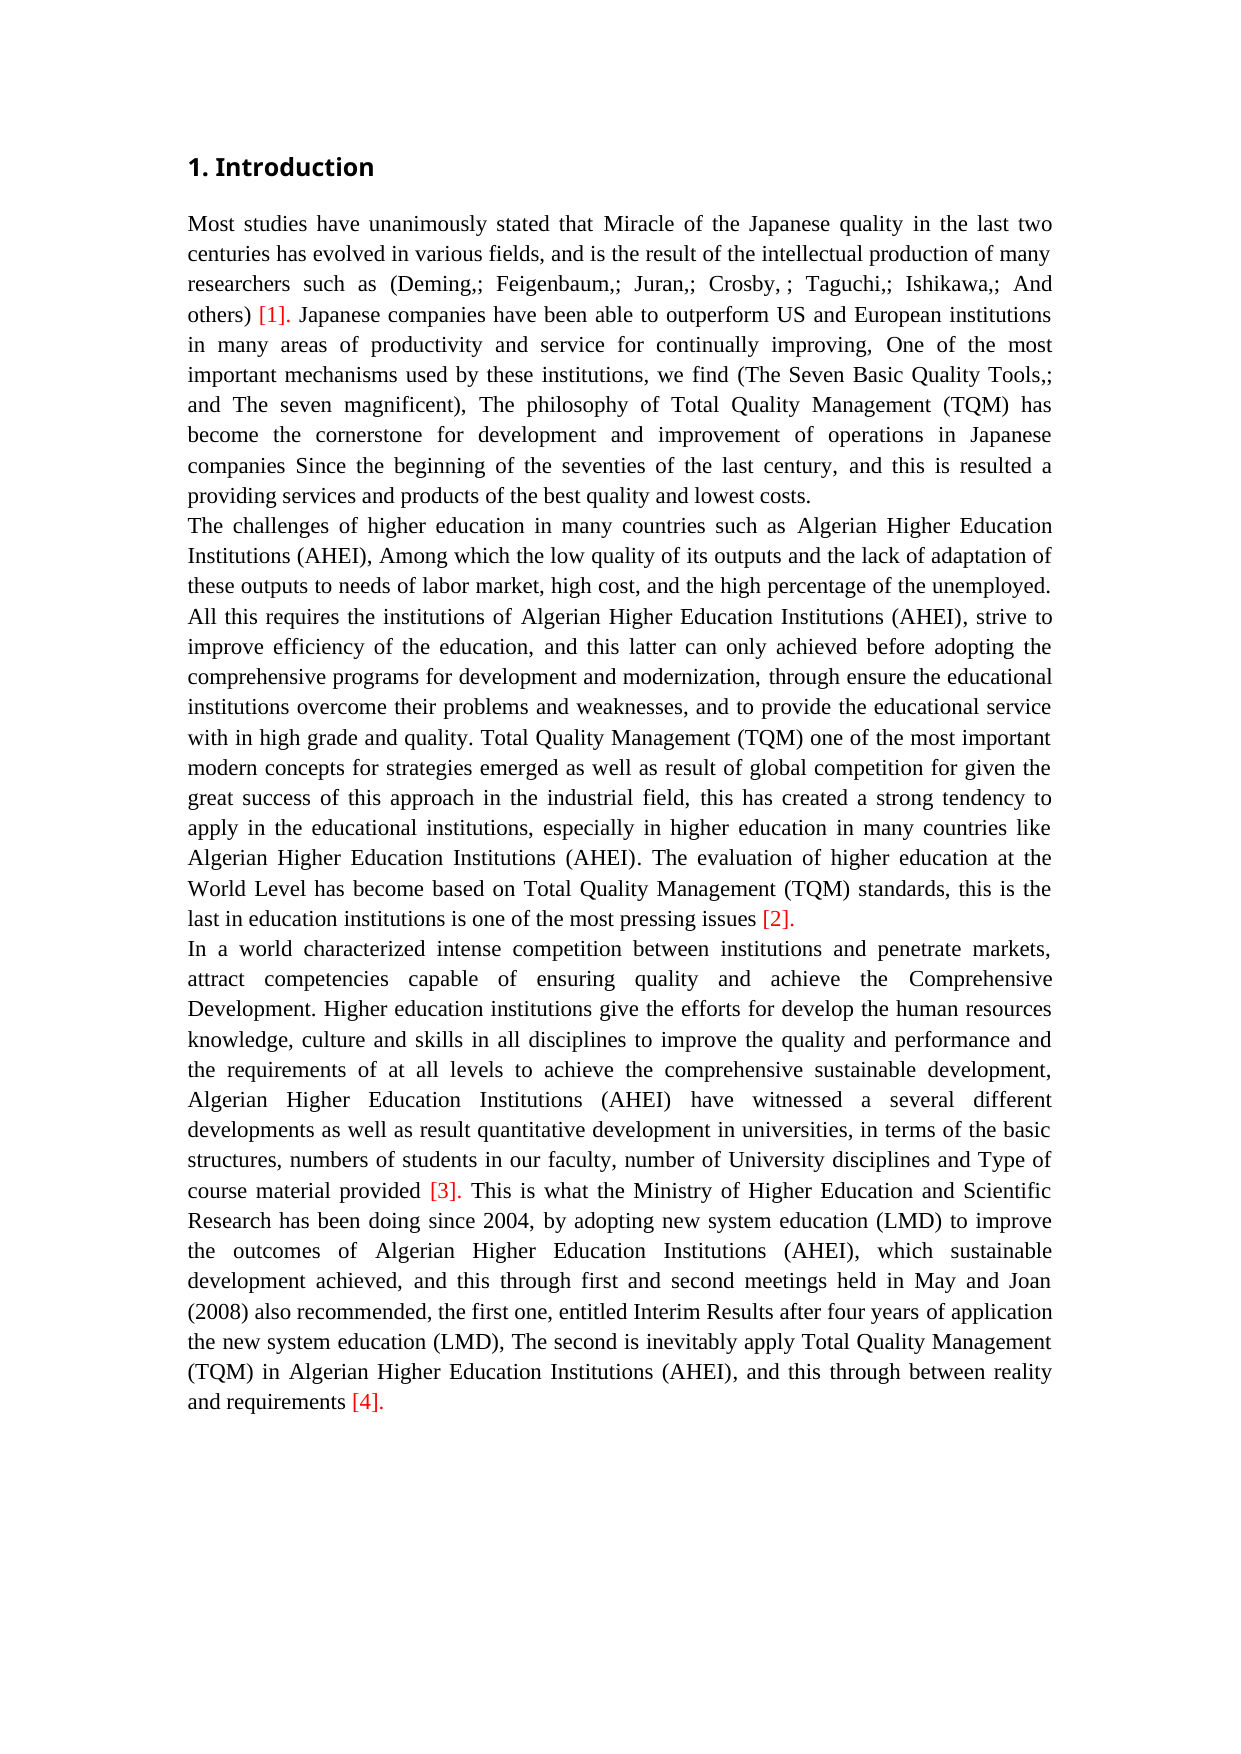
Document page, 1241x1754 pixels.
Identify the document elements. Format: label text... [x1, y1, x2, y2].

text Most studies have unanimously stated that Miracle of the Japanese quality in the last two centuries has evolved in various fields, and is the result of the intellectual production of many researchers such as (Deming,; Feigenbaum,; Juran,; Crosby, ; Taguchi,; Ishikawa,; And others) [1]. Japanese companies have been able to outperform US and European institutions in many areas of productivity and service for continually improving, One of the most important mechanisms used by these institutions, we find (The Seven Basic Quality Tools,; and The seven magnificent), The philosophy of Total Quality Management (TQM) has become the cornerstone for development and improvement of operations in Japanese companies Since the beginning of the seventies of the last century, and this is resulted a providing services and products of the best quality and lowest costs. [187, 210, 1053, 508]
text In a world characterized intense competition between institutions and penetrate markets, attract competencies capable of ensuring quality and achieve the Comprehensive Development. Higher education institutions give the efforts for develop the human resources knowledge, culture and skills in all disciplines to improve the quality and performance and the requirements of at all levels to achieve the comprehensive sustainable development, Algerian Higher Education Institutions (AHEI) have witnessed a several different developments as well as result quantitative development in universities, in terms of the basic structures, numbers of students in our faculty, number of University disciplines and Type of course material provided [3]. This is what the Ministry of Higher Education and Scientific Research has been doing since 2004, by adopting new system education (LMD) to improve the outcomes of Algerian Higher Education Institutions (AHEI), which sustainable development achieved, and this through first and second meetings held in May and Joan (2008) also recommended, the first one, entitled Interim Results after four years of application the new system education (LMD), The second is inevitably apply Total Quality Management (TQM) in Algerian Higher Education Institutions (AHEI), and this through between reality and requirements [4]. [187, 935, 1053, 1415]
text 1. Introduction [187, 150, 1053, 184]
text The challenges of higher education in many countries such as Algerian Higher Education Institutions (AHEI), Among which the low quality of its outputs and the lack of adaptation of these outputs to needs of labor market, high cost, and the high percentage of the unemployed. All this requires the institutions of Algerian Higher Education Institutions (AHEI), strive to improve efficiency of the education, and this latter can only achieved before adopting the comprehensive programs for development and modernization, through ensure the educational institutions overcome their problems and weaknesses, and to provide the educational service with in high grade and quality. Total Quality Management (TQM) one of the most important modern concepts for strategies emerged as well as result of global competition for given the great success of this approach in the industrial field, this has created a strong tendency to apply in the educational institutions, especially in higher education in many countries like Algerian Higher Education Institutions (AHEI). The evaluation of higher education at the World Level has become based on Total Quality Management (TQM) standards, this is the last in education institutions is one of the most pressing issues [2]. [187, 512, 1053, 931]
